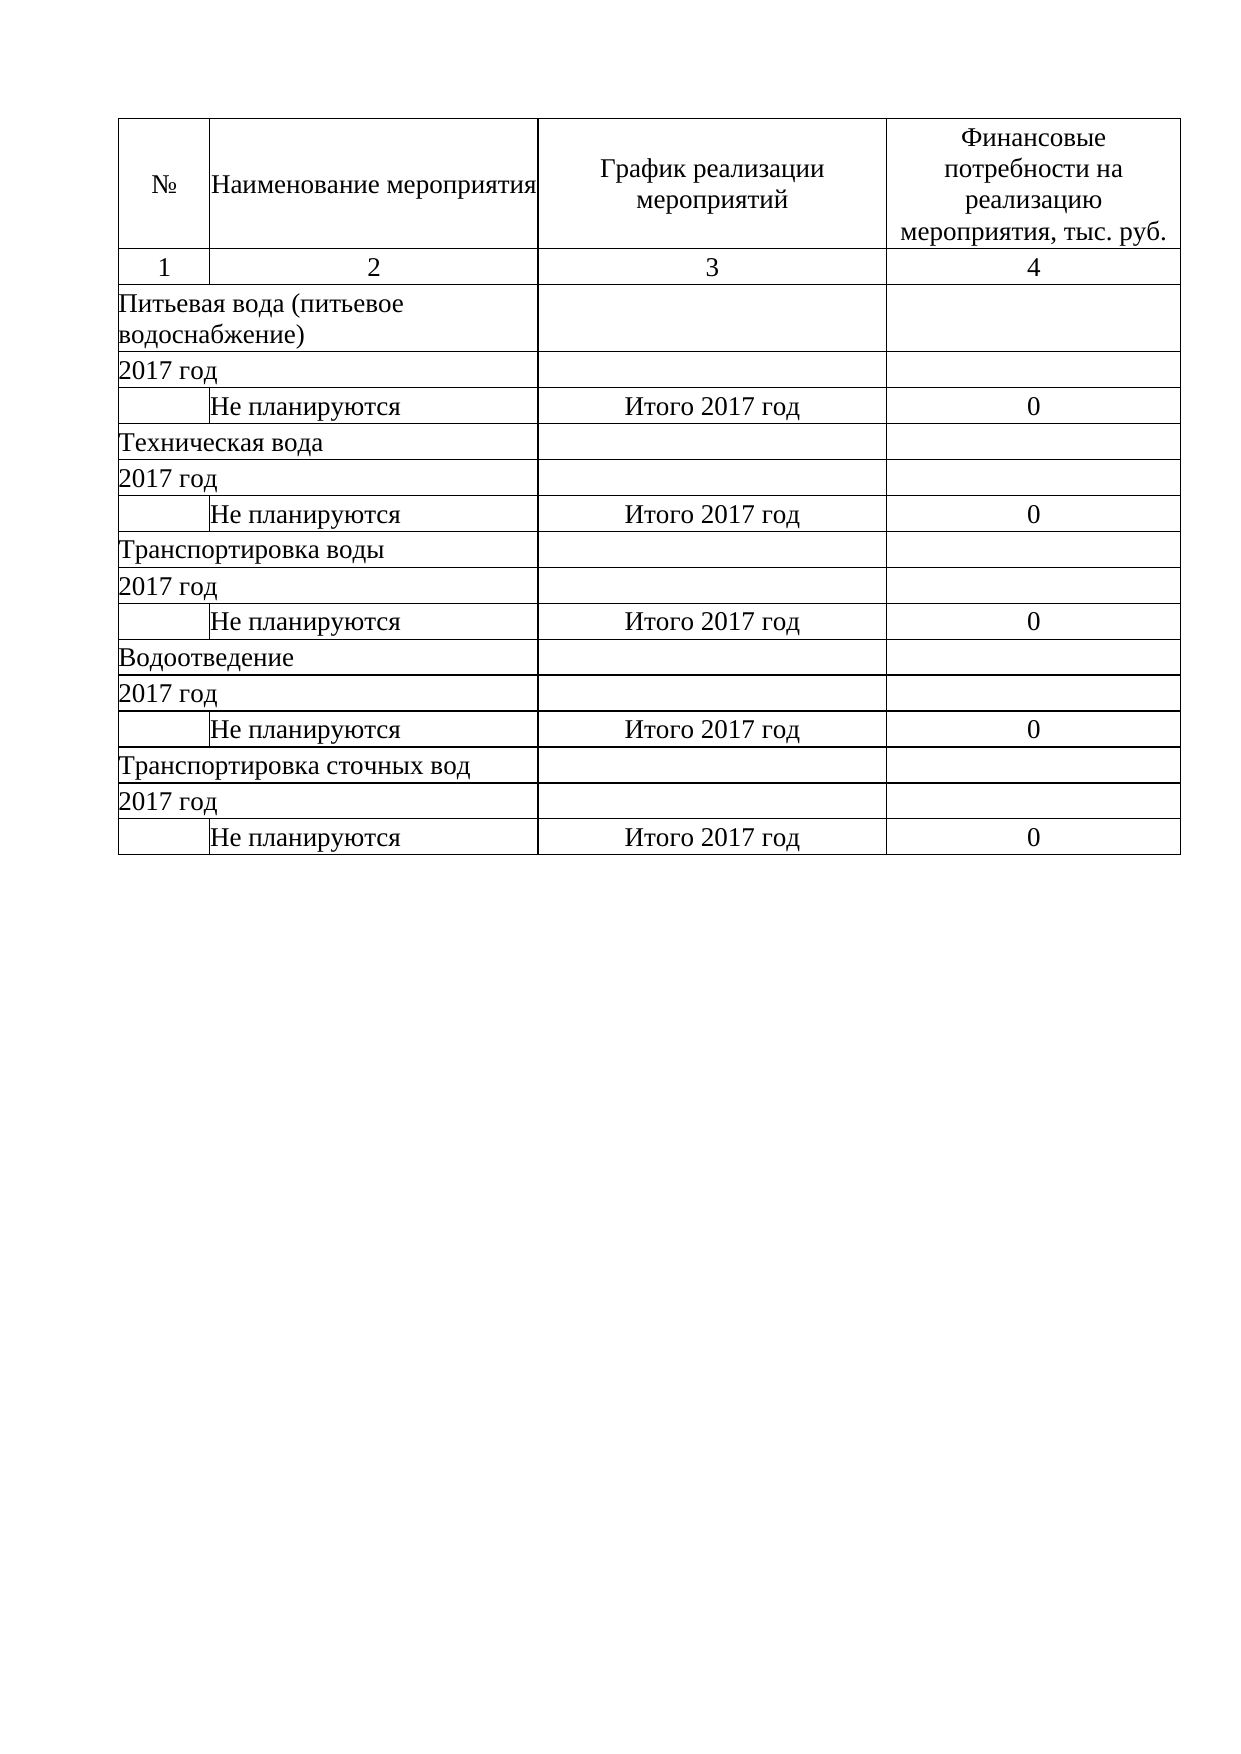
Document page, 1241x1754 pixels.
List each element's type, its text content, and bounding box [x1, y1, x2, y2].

table_cell 0 [887, 819, 1180, 854]
table_cell Итого 2017 год [539, 819, 886, 854]
table_cell [887, 784, 1180, 818]
table_cell 0 [887, 712, 1180, 746]
table_cell [539, 532, 886, 567]
table_cell 2017 год [119, 676, 537, 710]
table_cell [887, 352, 1180, 387]
table_cell [539, 748, 886, 782]
table_cell Не планируются [210, 496, 537, 531]
table_cell Итого 2017 год [539, 496, 886, 531]
table_cell [539, 285, 886, 351]
table_cell [539, 424, 886, 459]
table_cell Не планируются [210, 819, 537, 854]
table_cell [887, 568, 1180, 602]
table_cell № [119, 119, 209, 248]
table_cell [887, 676, 1180, 710]
table_cell Не планируются [210, 712, 537, 746]
table_cell 2017 год [119, 784, 537, 818]
table_cell [539, 352, 886, 387]
table_cell [887, 285, 1180, 351]
table_cell Наименование мероприятия [210, 119, 537, 248]
table_cell 2 [210, 249, 537, 284]
table_cell Не планируются [210, 388, 537, 423]
table_cell [539, 460, 886, 495]
table_cell [539, 784, 886, 818]
table_cell Итого 2017 год [539, 712, 886, 746]
table_cell [887, 748, 1180, 782]
table_cell Транспортировка воды [119, 532, 537, 567]
table_cell [887, 424, 1180, 459]
table_cell [539, 568, 886, 602]
table_cell Водоотведение [119, 640, 537, 674]
table_cell Техническая вода [119, 424, 537, 459]
table_cell Питьевая вода (питьевое водоснабжение) [119, 285, 537, 351]
table_cell Итого 2017 год [539, 604, 886, 638]
table_cell 4 [887, 249, 1180, 284]
table_cell 2017 год [119, 460, 537, 495]
table_cell [119, 819, 209, 854]
table_cell [119, 388, 209, 423]
table_cell [539, 676, 886, 710]
table_cell 1 [119, 249, 209, 284]
table_cell 0 [887, 496, 1180, 531]
table_cell [119, 604, 209, 638]
table_cell 2017 год [119, 352, 537, 387]
table_cell 0 [887, 388, 1180, 423]
table_cell Итого 2017 год [539, 388, 886, 423]
table_cell Финансовые потребности на реализацию мероприятия, тыс. руб. [887, 119, 1180, 248]
table_cell 2017 год [119, 568, 537, 602]
table_cell Не планируются [210, 604, 537, 638]
table_cell [119, 496, 209, 531]
table_cell Транспортировка сточных вод [119, 748, 537, 782]
table_cell 0 [887, 604, 1180, 638]
table_cell График реализации мероприятий [539, 119, 886, 248]
table_cell [887, 532, 1180, 567]
table_cell [119, 712, 209, 746]
table_cell 3 [539, 249, 886, 284]
table_cell [539, 640, 886, 674]
table_cell [887, 640, 1180, 674]
table_cell [887, 460, 1180, 495]
